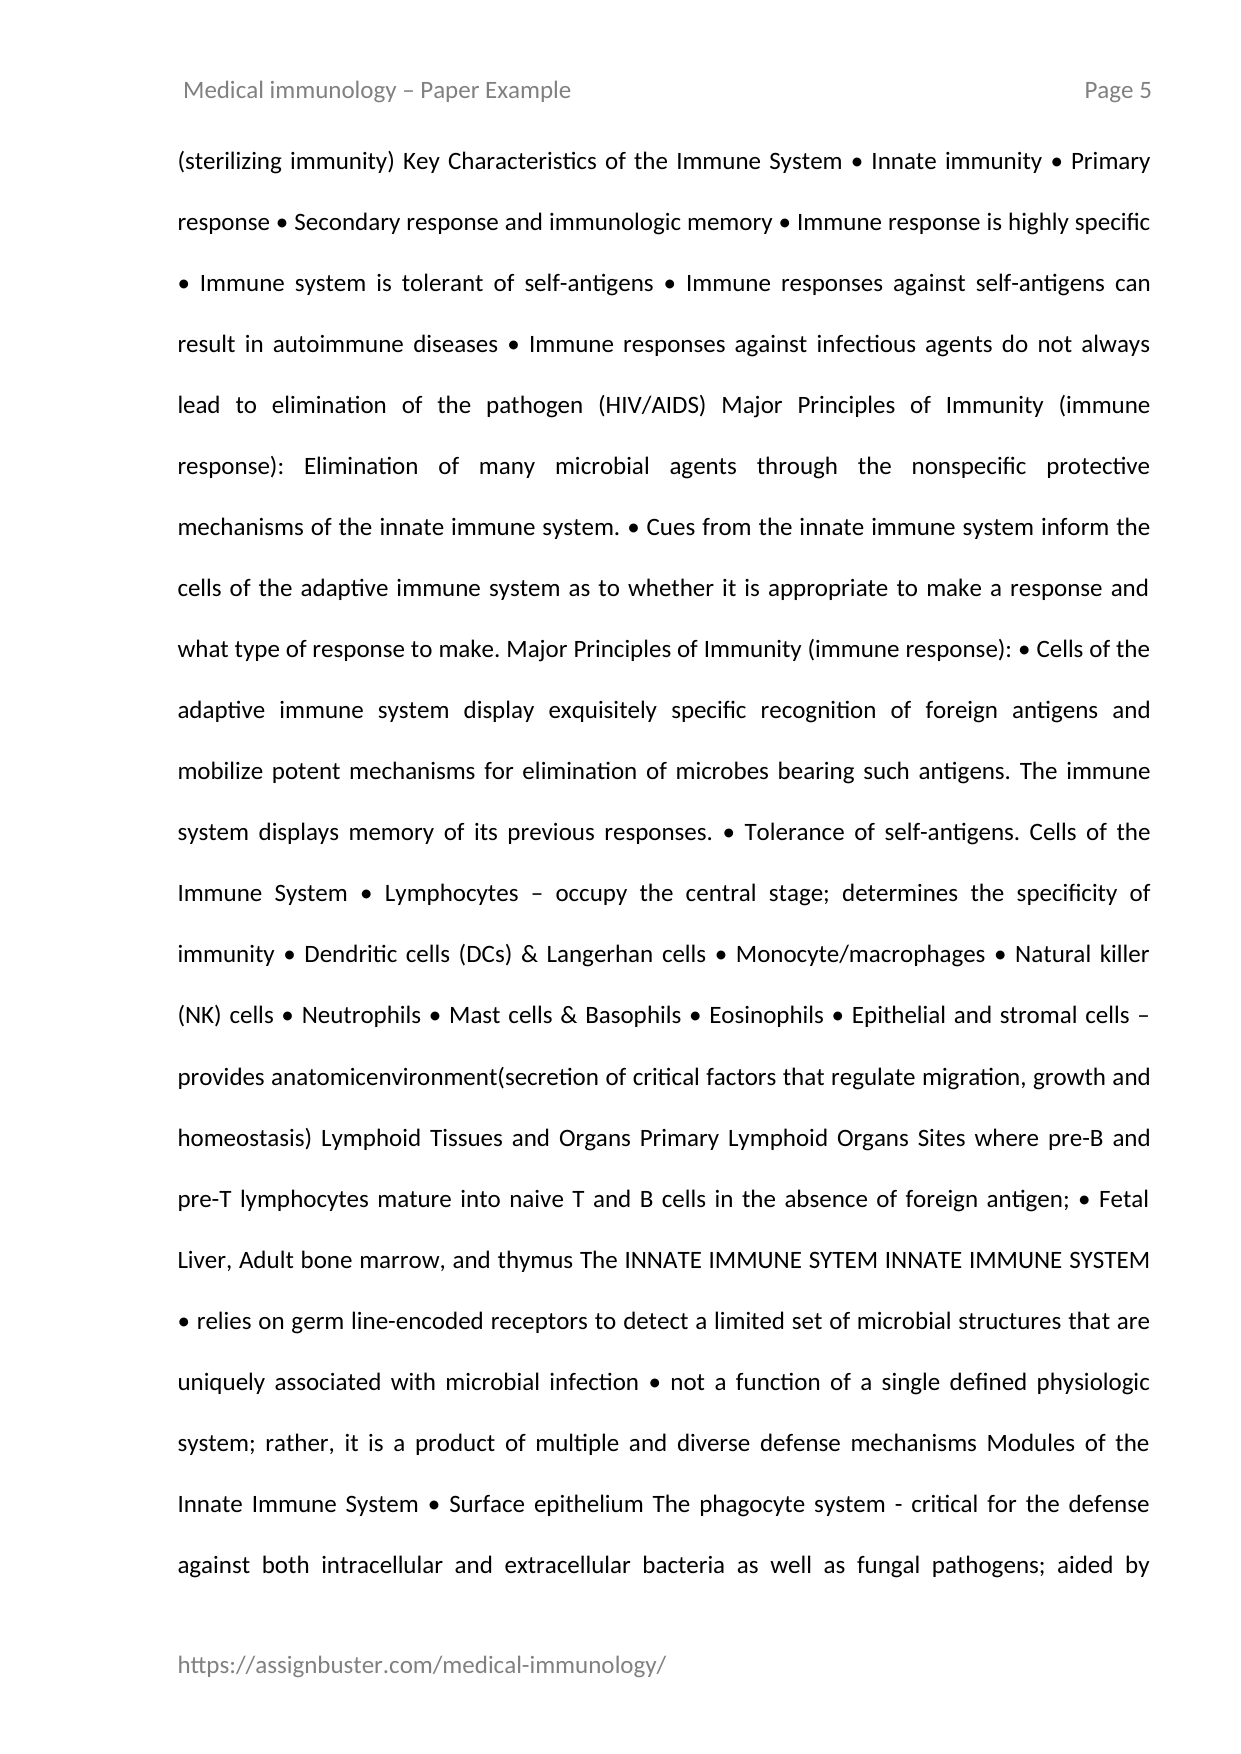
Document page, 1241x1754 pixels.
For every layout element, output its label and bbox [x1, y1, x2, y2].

text [177, 145, 1152, 1579]
